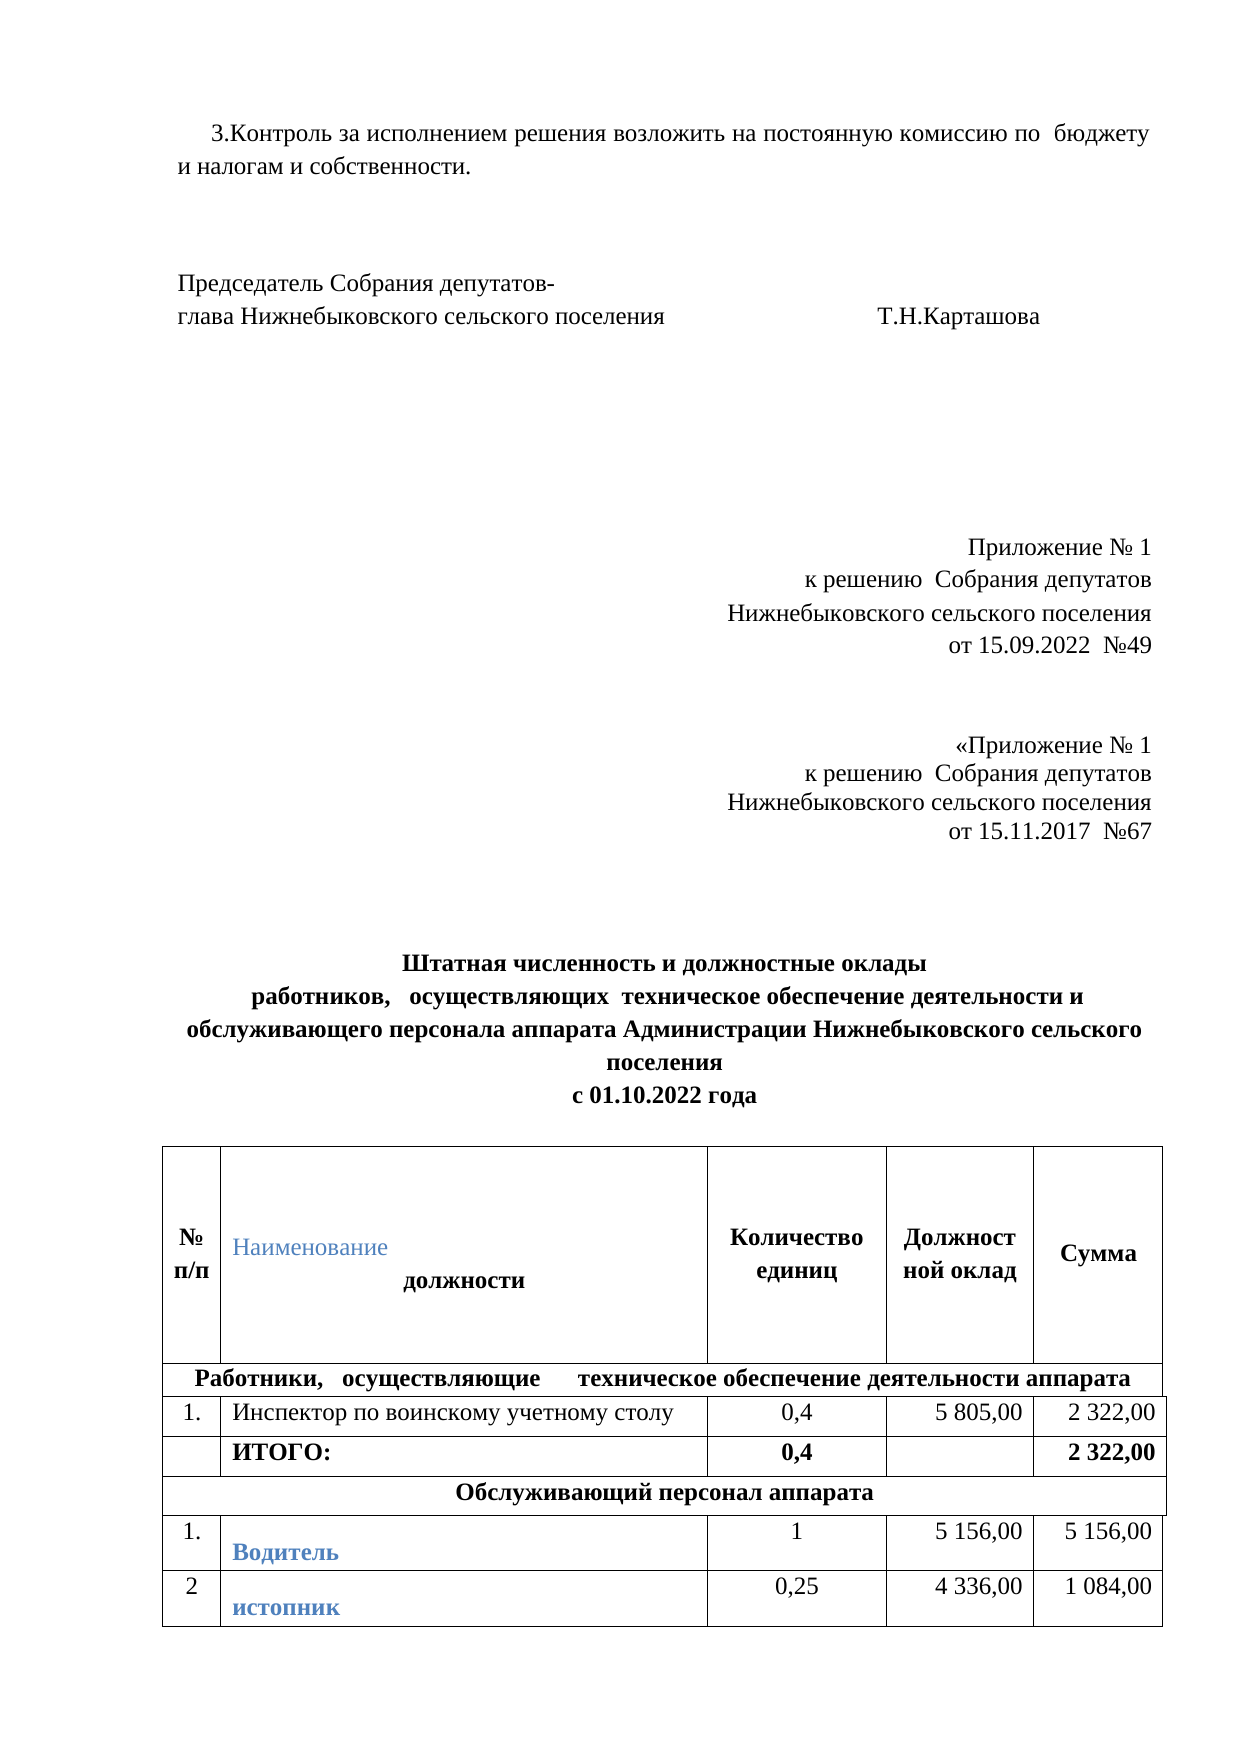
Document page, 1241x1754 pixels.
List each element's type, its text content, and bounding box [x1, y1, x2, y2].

text Нижнебыковского сельского поселения [177, 598, 1152, 626]
text к решению Собрания депутатов [177, 564, 1152, 593]
text от 15.11.2017 №67 [177, 816, 1152, 845]
text с 01.10.2022 года [177, 1080, 1152, 1109]
table_header № п/п [163, 1147, 220, 1362]
table_cell 5 805,00 [887, 1397, 1033, 1436]
table_cell 4 336,00 [887, 1571, 1033, 1626]
table_cell 1 084,00 [1034, 1571, 1162, 1626]
table_cell [163, 1437, 220, 1476]
table_cell 0,4 [708, 1397, 886, 1436]
table_cell [887, 1437, 1033, 1476]
text от 15.09.2022 №49 [177, 631, 1152, 659]
text Председатель Собрания депутатов- [177, 268, 1152, 297]
table_cell 5 156,00 [887, 1516, 1033, 1570]
text Штатная численность и должностные оклады [177, 948, 1152, 977]
text работников, осуществляющих техническое обеспечение деятельности и обслуживающего персонала аппарата Администрации Нижнебыковского сельского поселения [177, 981, 1152, 1076]
table_cell Обслуживающий персонал аппарата [163, 1477, 1166, 1515]
text 3.Контроль за исполнением решения возложить на постоянную комиссию по бюджету и налогам и собственности. [177, 118, 1152, 180]
table_cell Работники, осуществляющие техническое обеспечение деятельности аппарата [163, 1364, 1162, 1396]
table_cell 5 156,00 [1034, 1516, 1162, 1570]
table_cell 0,4 [708, 1437, 886, 1476]
table_cell Водитель [221, 1516, 707, 1570]
table_cell Инспектор по воинскому учетному столу [221, 1397, 707, 1436]
text Приложение № 1 [177, 532, 1152, 560]
table_cell 1. [163, 1516, 220, 1570]
table_header Сумма [1034, 1147, 1162, 1362]
table_cell 1 [708, 1516, 886, 1570]
table_cell истопник [221, 1571, 707, 1626]
table_cell 0,25 [708, 1571, 886, 1626]
table_header Количество единиц [708, 1147, 886, 1362]
table_cell ИТОГО: [221, 1437, 707, 1476]
text Нижнебыковского сельского поселения [177, 787, 1152, 816]
table_cell 2 322,00 [1034, 1437, 1166, 1476]
table_header Должност ной оклад [887, 1147, 1033, 1362]
text к решению Собрания депутатов [177, 758, 1152, 787]
text «Приложение № 1 [177, 730, 1152, 758]
text глава Нижнебыковского сельского поселения Т.Н.Карташова [177, 301, 1152, 330]
table_header Наименование должности [221, 1147, 707, 1362]
table_cell 2 322,00 [1034, 1397, 1166, 1436]
table_cell 2 [163, 1571, 220, 1626]
table_cell 1. [163, 1397, 220, 1436]
